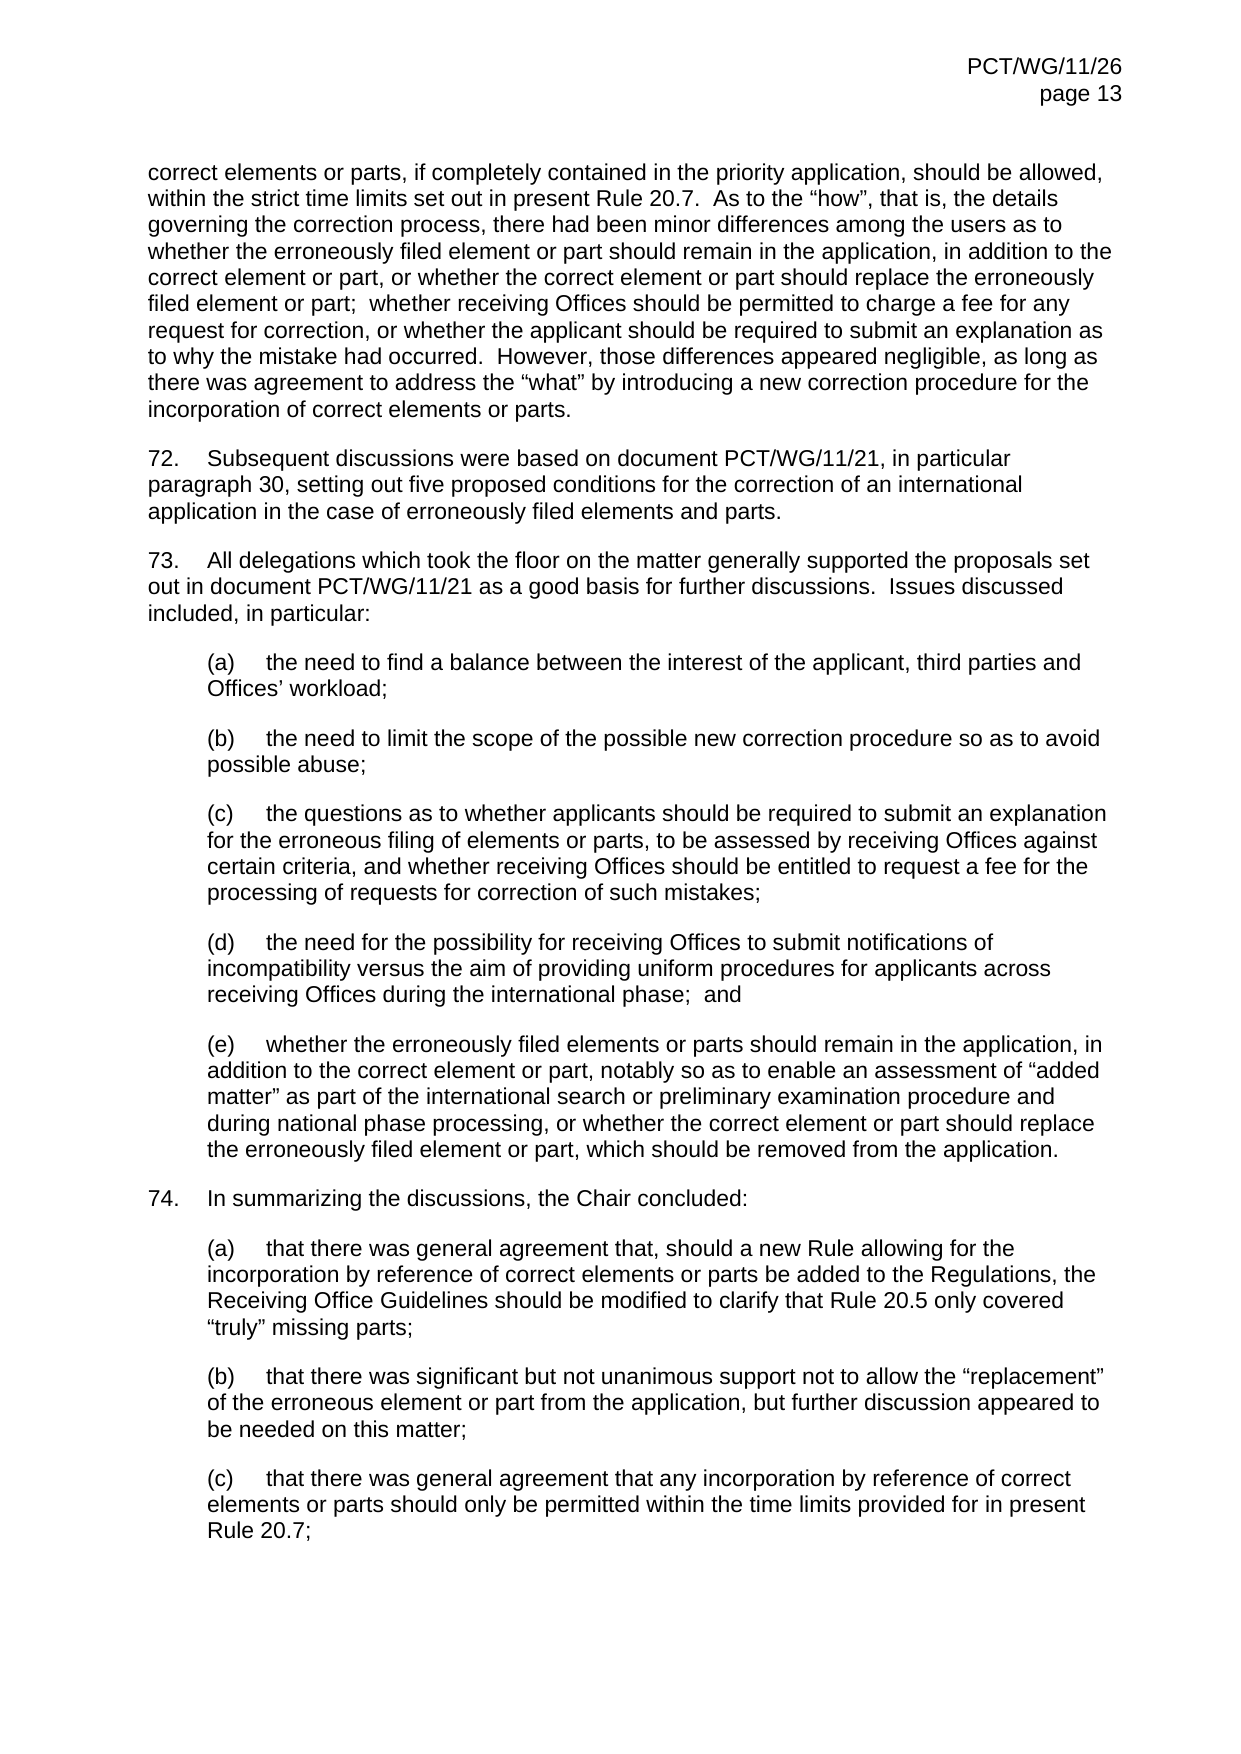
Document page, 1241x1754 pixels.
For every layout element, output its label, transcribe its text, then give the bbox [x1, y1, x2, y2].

text Subsequent discussions were based on document PCT/WG/11/21, in particular paragraph 30, setting out five proposed conditions for the correction of an international application in the case of erroneously filed elements and parts. [148, 445, 1122, 524]
list the questions as to whether applicants should be required to submit an explanation for the erroneous filing of elements or parts, to be assessed by receiving Offices against certain criteria, and whether receiving Offices should be entitled to request a fee for the processing of requests for correction of such mistakes; [207, 800, 1122, 906]
list the need to limit the scope of the possible new correction procedure so as to avoid possible abuse; [207, 724, 1122, 777]
list that there was significant but not unanimous support not to allow the “replacement” of the erroneous element or part from the application, but further discussion appeared to be needed on this matter; [207, 1363, 1122, 1442]
list whether the erroneously filed elements or parts should remain in the application, in addition to the correct element or part, notably so as to enable an assessment of “added matter” as part of the international search or preliminary examination procedure and during national phase processing, or whether the correct element or part should replace the erroneously filed element or part, which should be removed from the application. [207, 1031, 1122, 1162]
list the need for the possibility for receiving Offices to submit notifications of incompatibility versus the aim of providing uniform procedures for applicants across receiving Offices during the international phase; and [207, 928, 1122, 1008]
list the need to find a balance between the interest of the applicant, third parties and Offices’ workload; [207, 649, 1122, 702]
list that there was general agreement that, should a new Rule allowing for the incorporation by reference of correct elements or parts be added to the Regulations, the Receiving Office Guidelines should be modified to clarify that Rule 20.5 only covered “truly” missing parts; [207, 1234, 1122, 1340]
text All delegations which took the floor on the matter generally supported the proposals set out in document PCT/WG/11/21 as a good basis for further discussions. Issues discussed included, in particular: [148, 547, 1122, 626]
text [148, 158, 1122, 422]
list that there was general agreement that any incorporation by reference of correct elements or parts should only be permitted within the time limits provided for in present Rule 20.7; [207, 1465, 1122, 1544]
text In summarizing the discussions, the Chair concluded: [148, 1185, 1122, 1212]
